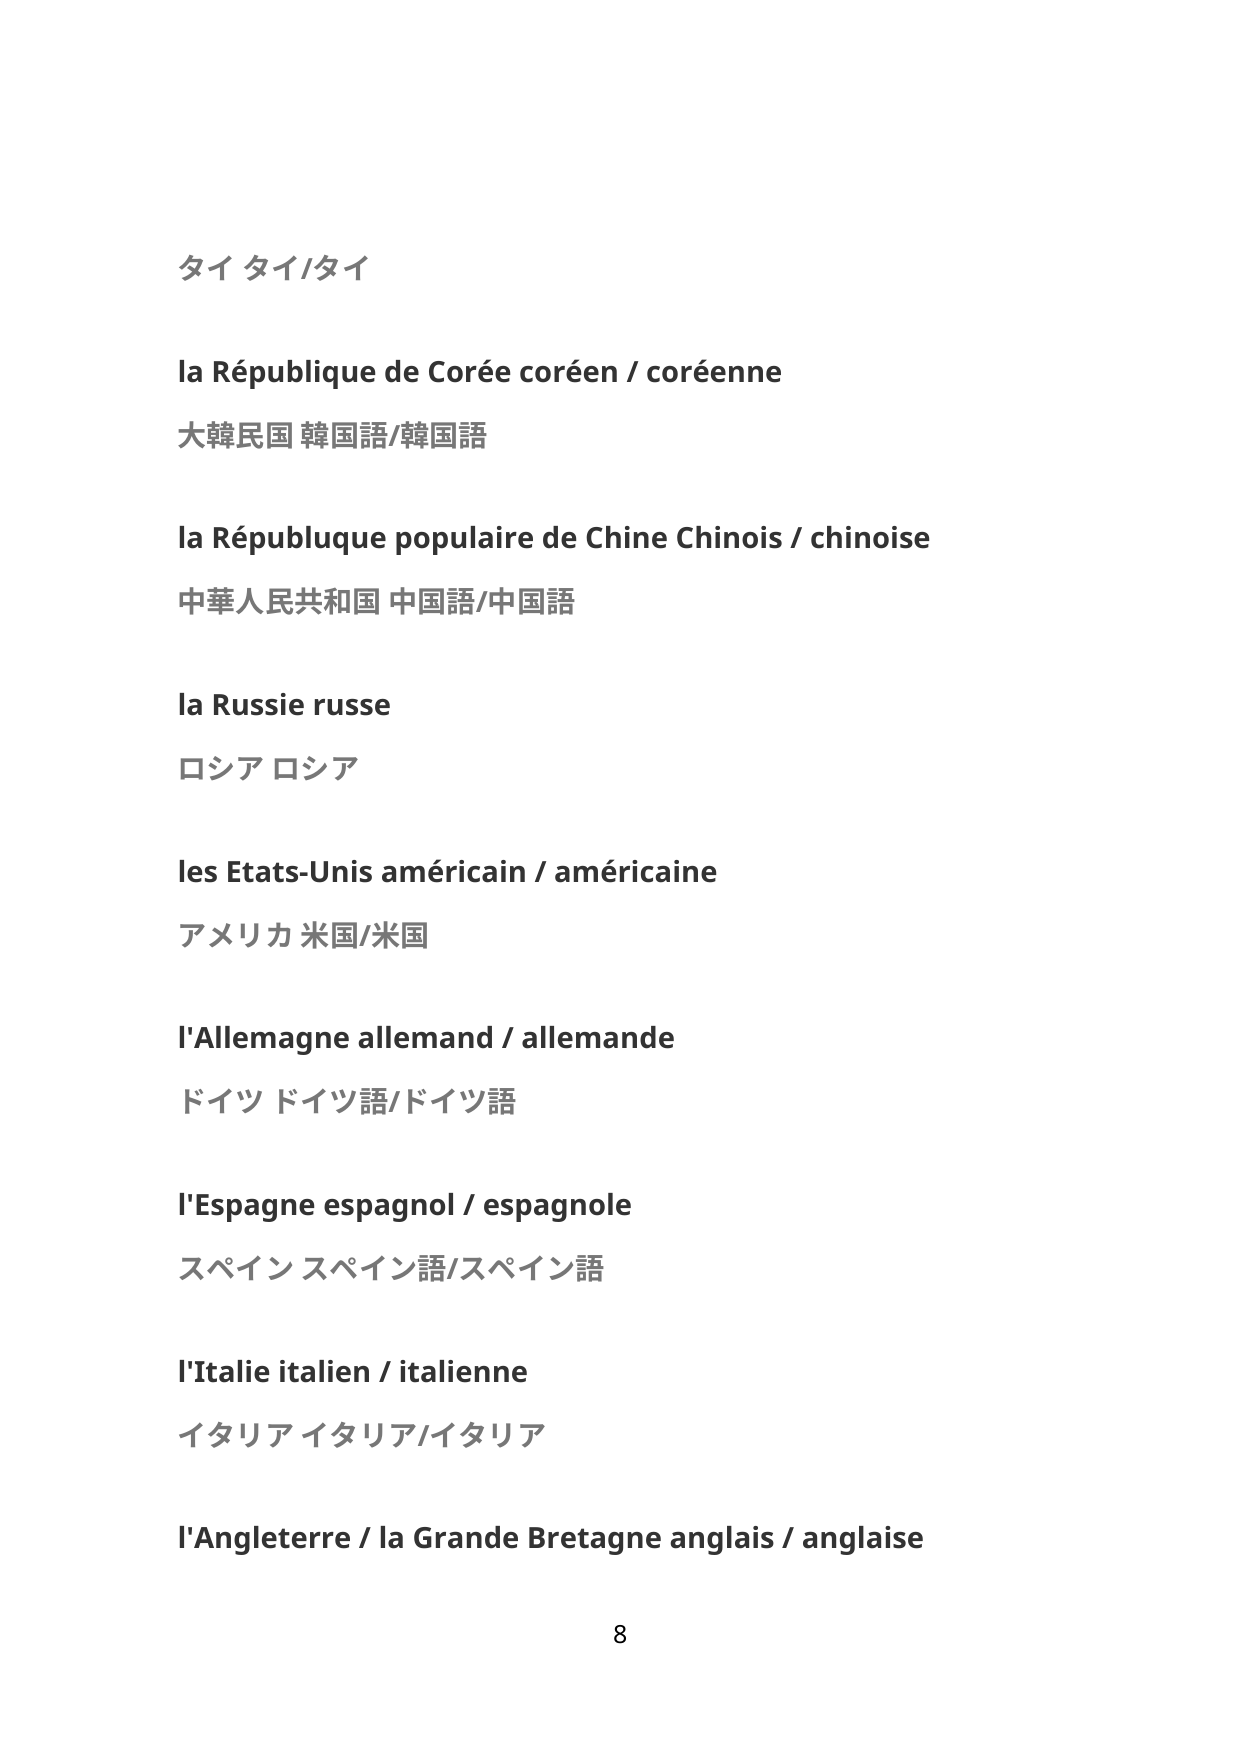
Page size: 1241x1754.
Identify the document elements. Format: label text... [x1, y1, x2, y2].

text アメリカ 米国/米国 [177, 892, 1063, 975]
text la République de Corée coréen / coréenne [177, 350, 1063, 392]
text l'Espagne espagnol / espagnole [177, 1183, 1063, 1225]
text la Russie russe [177, 683, 1063, 725]
text l'Allemagne allemand / allemande [177, 1017, 1063, 1058]
text イタリア イタリア/イタリア [177, 1392, 1063, 1475]
text les Etats-Unis américain / américaine [177, 850, 1063, 892]
text ドイツ ドイツ語/ドイツ語 [177, 1058, 1063, 1142]
text 大韓民国 韓国語/韓国語 [177, 392, 1063, 475]
text タイ タイ/タイ [177, 225, 1063, 308]
text ロシア ロシア [177, 725, 1063, 808]
text l'Angleterre / la Grande anglais / anglaise [177, 1517, 1063, 1558]
text スペイン スペイン語/スペイン語 [177, 1225, 1063, 1308]
text la Républuque populaire de Chine Chinois / chinoise [177, 517, 1063, 558]
text l'Italie italien / italienne [177, 1350, 1063, 1392]
text 中華人民共和国 中国語/中国語 [177, 558, 1063, 642]
